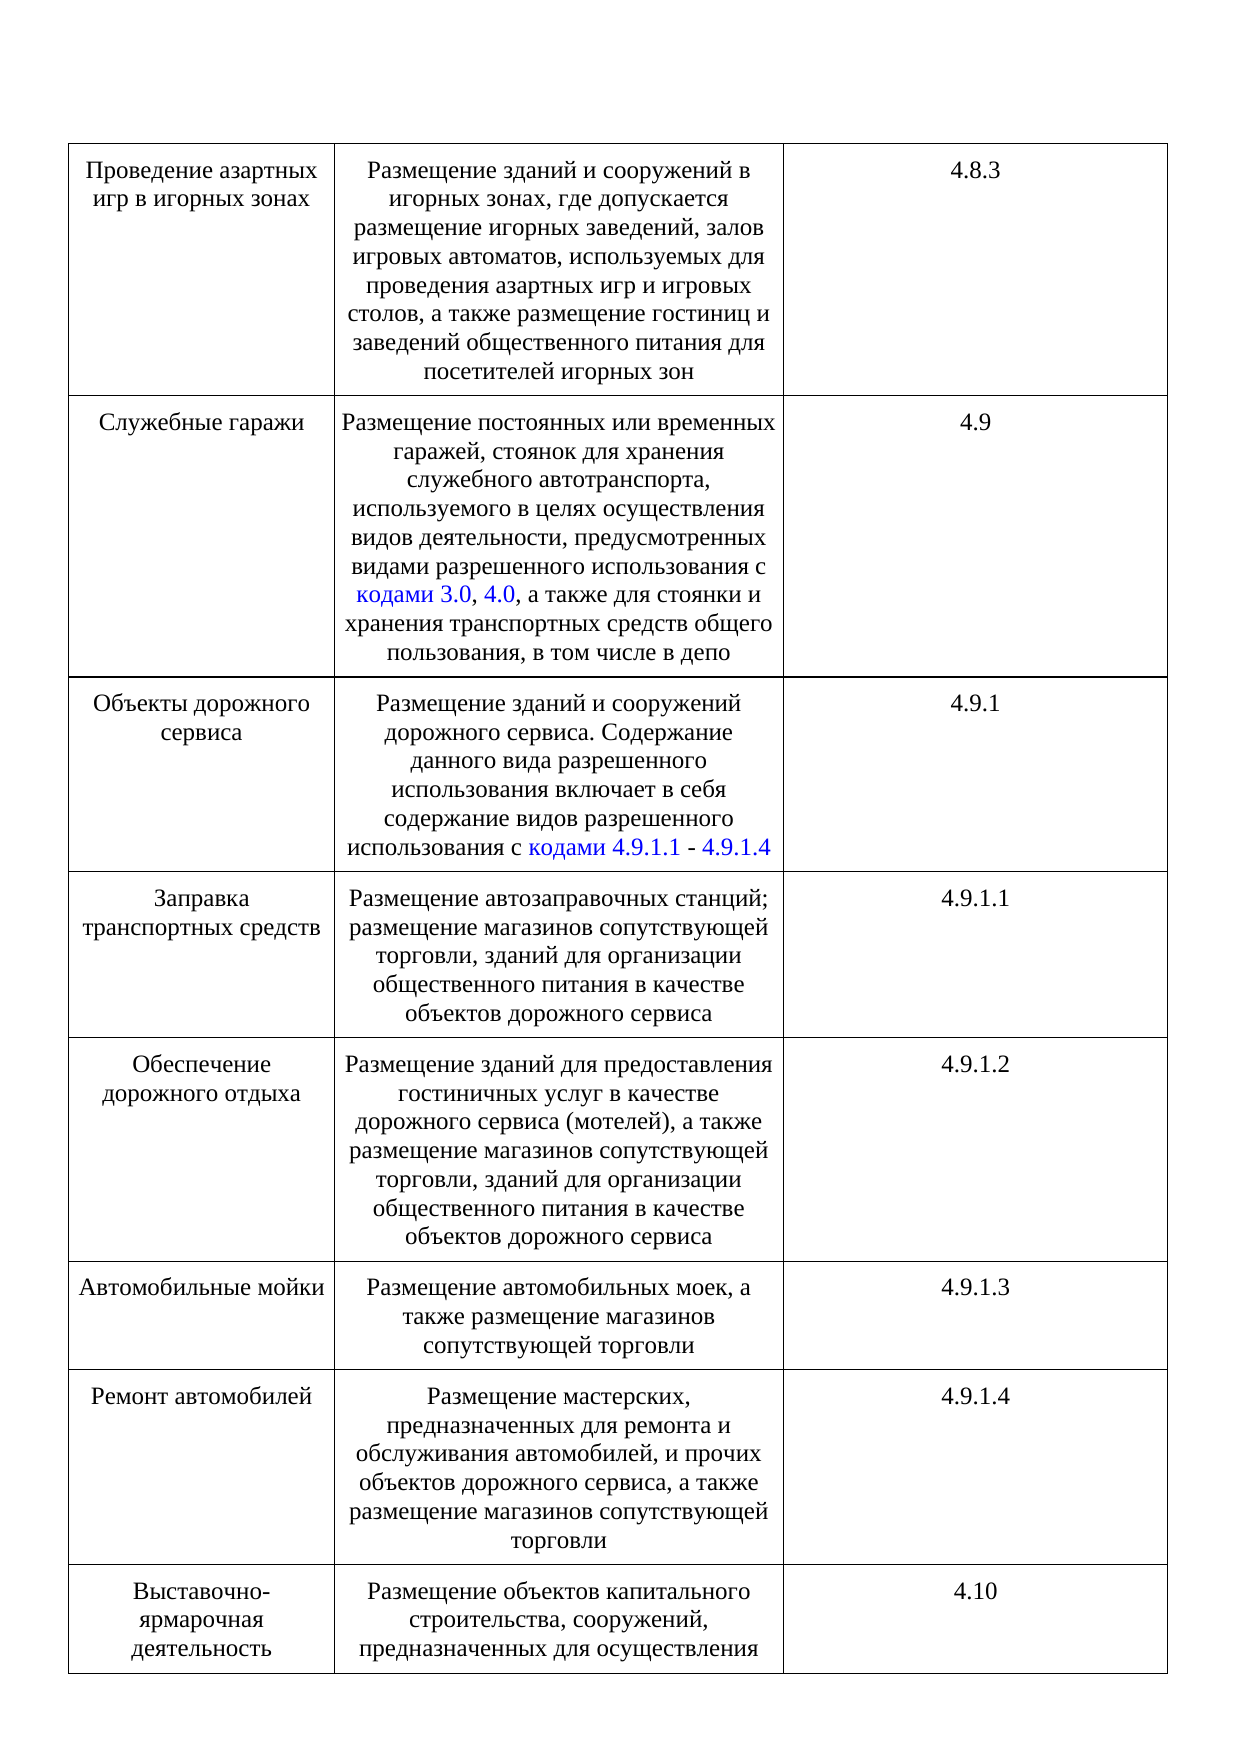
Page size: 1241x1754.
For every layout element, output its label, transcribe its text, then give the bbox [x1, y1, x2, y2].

table_cell Заправка транспортных средств [69, 872, 334, 1037]
table_cell Размещение мастерских, предназначенных для ремонта и обслуживания автомобилей, и прочих объектов дорожного сервиса, а также размещение магазинов сопутствующей торговли [335, 1370, 783, 1564]
table_cell Проведение азартных игр в игорных зонах [69, 144, 334, 395]
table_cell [335, 1565, 783, 1673]
table_cell Размещение автозаправочных станций; размещение магазинов сопутствующей торговли, зданий для организации общественного питания в качестве объектов дорожного сервиса [335, 872, 783, 1037]
table_cell Ремонт автомобилей [69, 1370, 334, 1564]
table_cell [69, 1565, 334, 1673]
table_cell 4.10 [784, 1565, 1167, 1673]
table_cell Автомобильные мойки [69, 1262, 334, 1369]
table_cell Размещение постоянных или временных гаражей, стоянок для хранения служебного автотранспорта, используемого в целях осуществления видов деятельности, предусмотренных видами разрешенного использования с кодами 3.0, 4.0, а также для стоянки и хранения транспортных средств общего пользования, в том числе в депо [335, 396, 783, 676]
table_cell 4.9.1 [784, 678, 1167, 871]
table_cell Размещение зданий и сооружений в игорных зонах, где допускается размещение игорных заведений, залов игровых автоматов, используемых для проведения азартных игр и игровых столов, а также размещение гостиниц и заведений общественного питания для посетителей игорных зон [335, 144, 783, 395]
table_cell Размещение автомобильных моек, а также размещение магазинов сопутствующей торговли [335, 1262, 783, 1369]
table_cell Объекты дорожного сервиса [69, 678, 334, 871]
table_cell 4.9.1.4 [784, 1370, 1167, 1564]
table_cell 4.9.1.2 [784, 1038, 1167, 1261]
table_cell 4.8.3 [784, 144, 1167, 395]
table_cell Обеспечение дорожного отдыха [69, 1038, 334, 1261]
table_cell 4.9.1.3 [784, 1262, 1167, 1369]
table_cell 4.9.1.1 [784, 872, 1167, 1037]
table_cell Размещение зданий для предоставления гостиничных услуг в качестве дорожного сервиса (мотелей), а также размещение магазинов сопутствующей торговли, зданий для организации общественного питания в качестве объектов дорожного сервиса [335, 1038, 783, 1261]
table_cell 4.9 [784, 396, 1167, 676]
table_cell Размещение зданий и сооружений дорожного сервиса. Содержание данного вида разрешенного использования включает в себя содержание видов разрешенного использования с кодами 4.9.1.1 - 4.9.1.4 [335, 678, 783, 871]
table_cell Служебные гаражи [69, 396, 334, 676]
